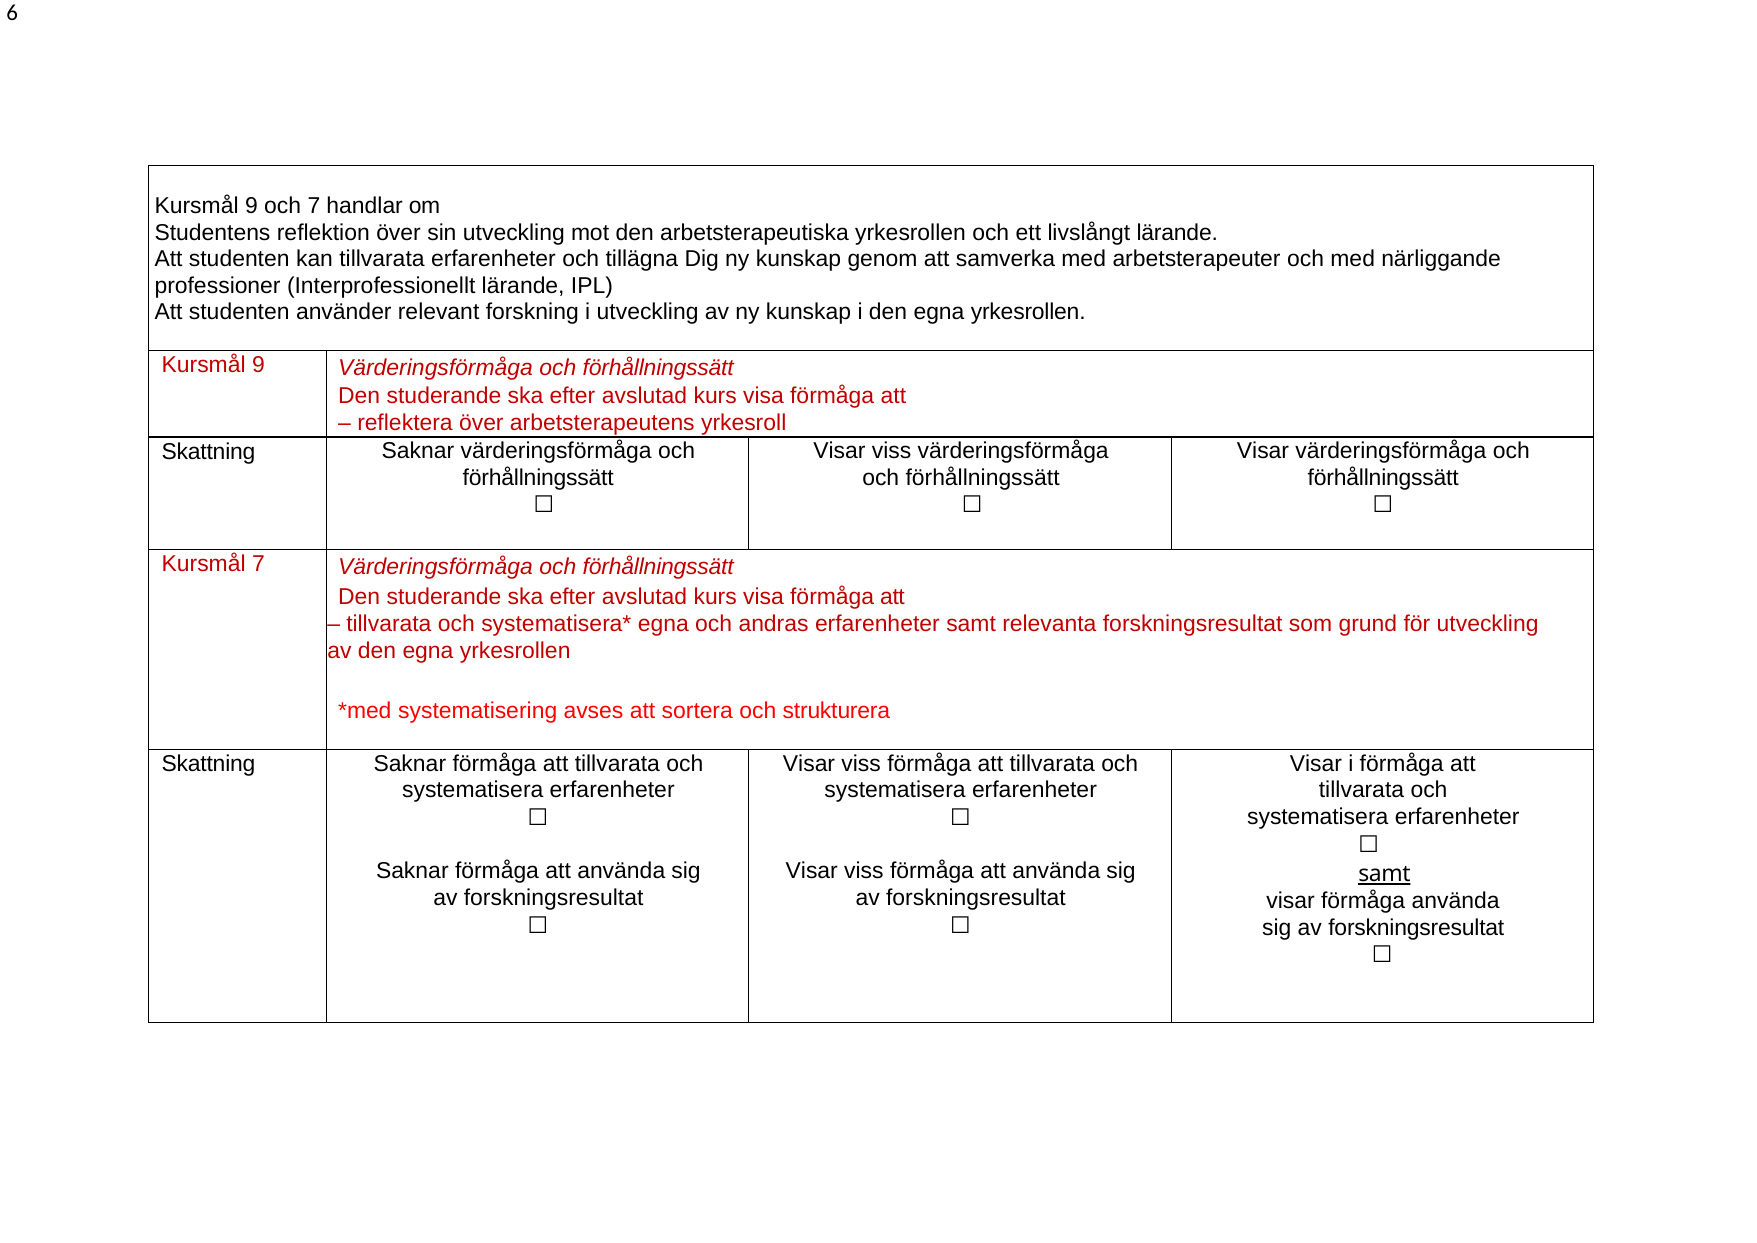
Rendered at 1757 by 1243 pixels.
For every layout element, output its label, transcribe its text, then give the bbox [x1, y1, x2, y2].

table_cell Skattning [149, 438, 326, 548]
table_cell Skattning [149, 750, 326, 1022]
table_cell Kursmål 9 [149, 351, 326, 436]
table_header Kursmål 9 och 7 handlar om Studentens reflektion över sin utveckling mot den arbetsterapeutiska yrkesrollen och ett livslångt lärande. Att studenten kan tillvarata erfarenheter och tillägna Dig ny kunskap genom att samverka med arbetsterapeuter och med närliggande professioner (Interprofessionellt lärande, IPL) Att studenten använder relevant forskning i utveckling av ny kunskap i den egna yrkesrollen. [149, 166, 1593, 349]
table_cell Saknar värderingsförmåga och förhållningssätt [327, 438, 748, 548]
table_cell Saknar förmåga att tillvarata och systematisera erfarenheter Saknar förmåga att använda sig av forskningsresultat [327, 750, 748, 1022]
table_cell Visar viss förmåga att tillvarata och systematisera erfarenheter Visar viss förmåga att använda sig av forskningsresultat [749, 750, 1171, 1022]
table_cell Visar viss värderingsförmåga och förhållningssätt [749, 438, 1171, 548]
table_cell Visar i förmåga att tillvarata och systematisera erfarenheter samt visar förmåga använda sig av forskningsresultat [1172, 750, 1593, 1022]
table_cell Visar värderingsförmåga och förhållningssätt [1172, 438, 1593, 548]
table_cell Värderingsförmåga och förhållningssätt Den studerande ska efter avslutad kurs visa förmåga att – reflektera över arbetsterapeutens yrkesroll [327, 351, 1593, 436]
table_cell Kursmål 7 [149, 550, 326, 749]
table_cell Värderingsförmåga och förhållningssätt Den studerande ska efter avslutad kurs visa förmåga att – tillvarata och systematisera* egna och andras erfarenheter samt relevanta forskningsresultat som grund för utveckling av den egna yrkesrollen *med systematisering avses att sortera och strukturera [327, 550, 1593, 749]
